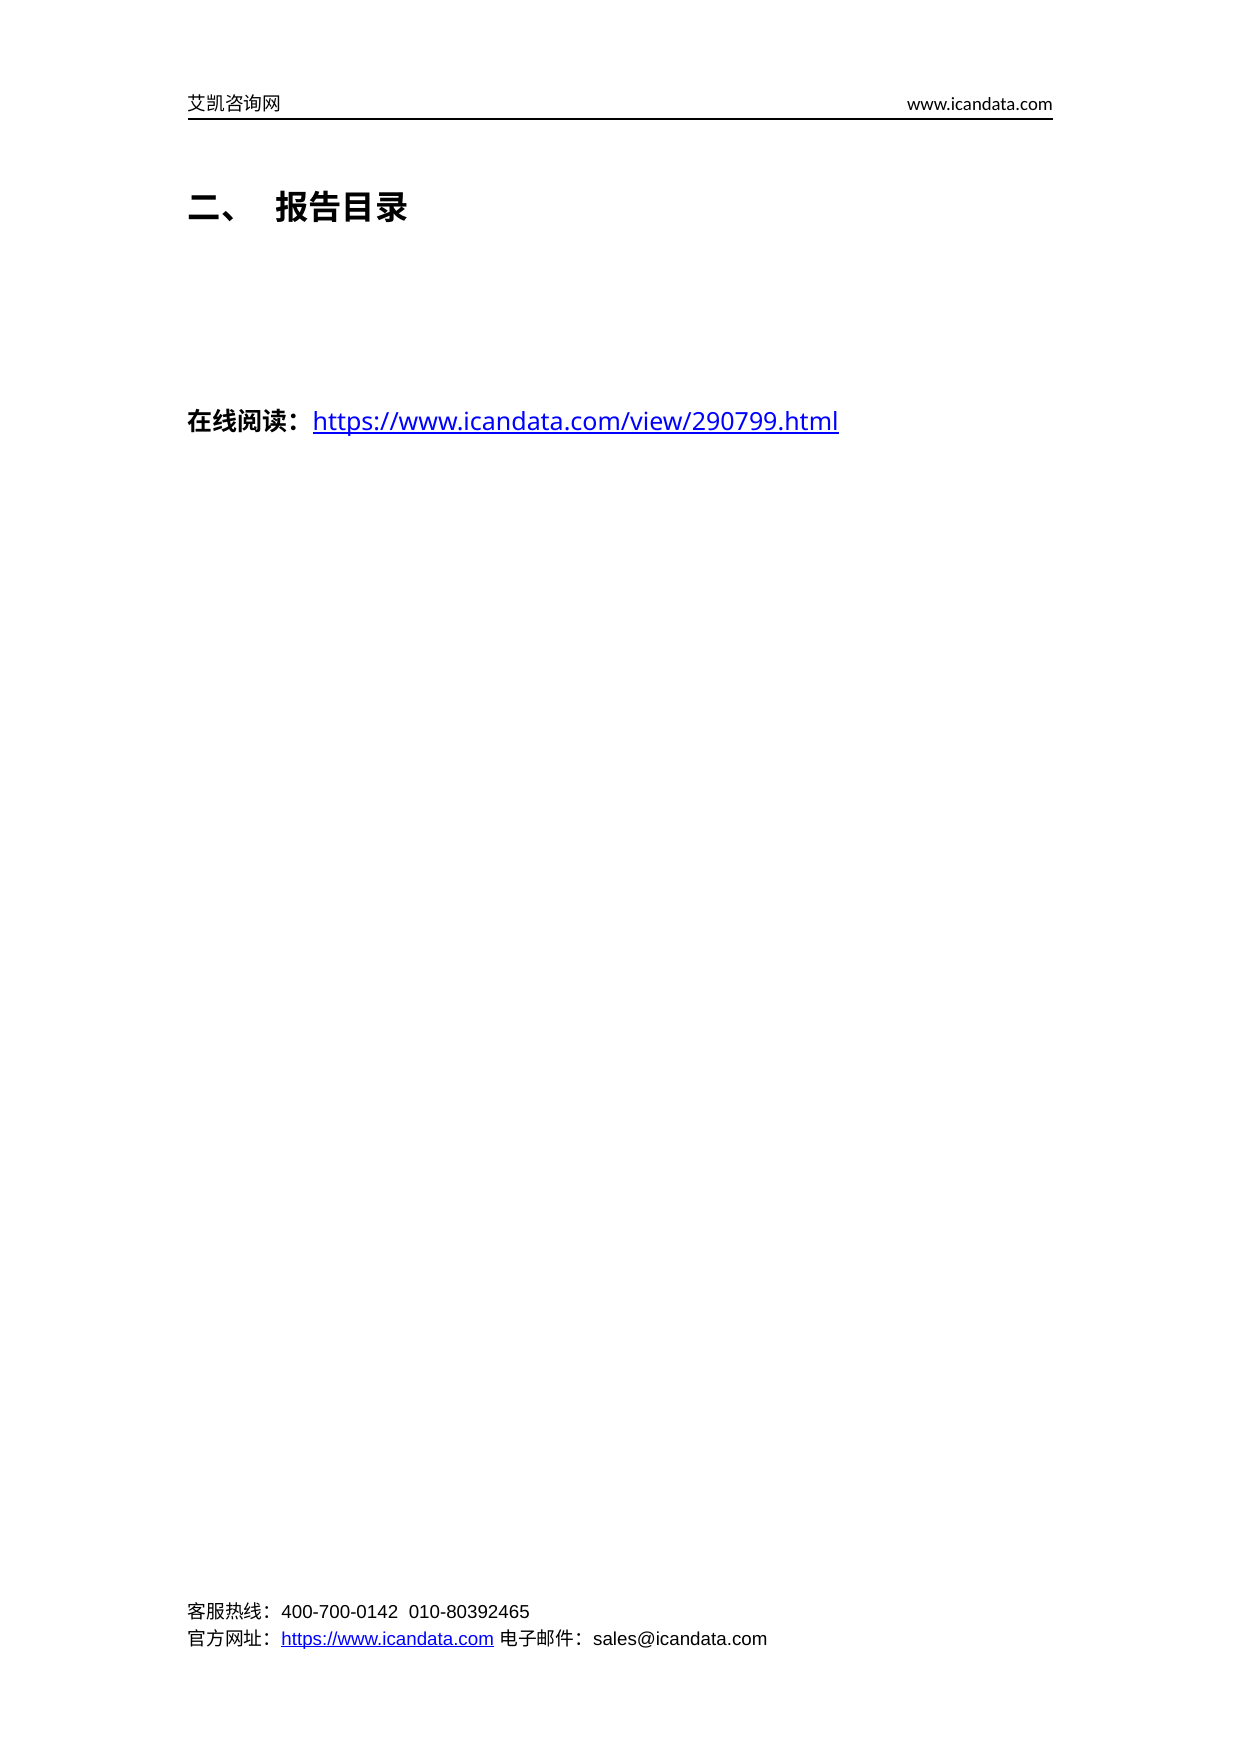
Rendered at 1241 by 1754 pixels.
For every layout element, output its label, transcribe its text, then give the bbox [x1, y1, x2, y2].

subtitle 报告目录 [187, 172, 1053, 237]
text 在线阅读：https://www.icandata.com/view/290799.html [187, 387, 1053, 452]
